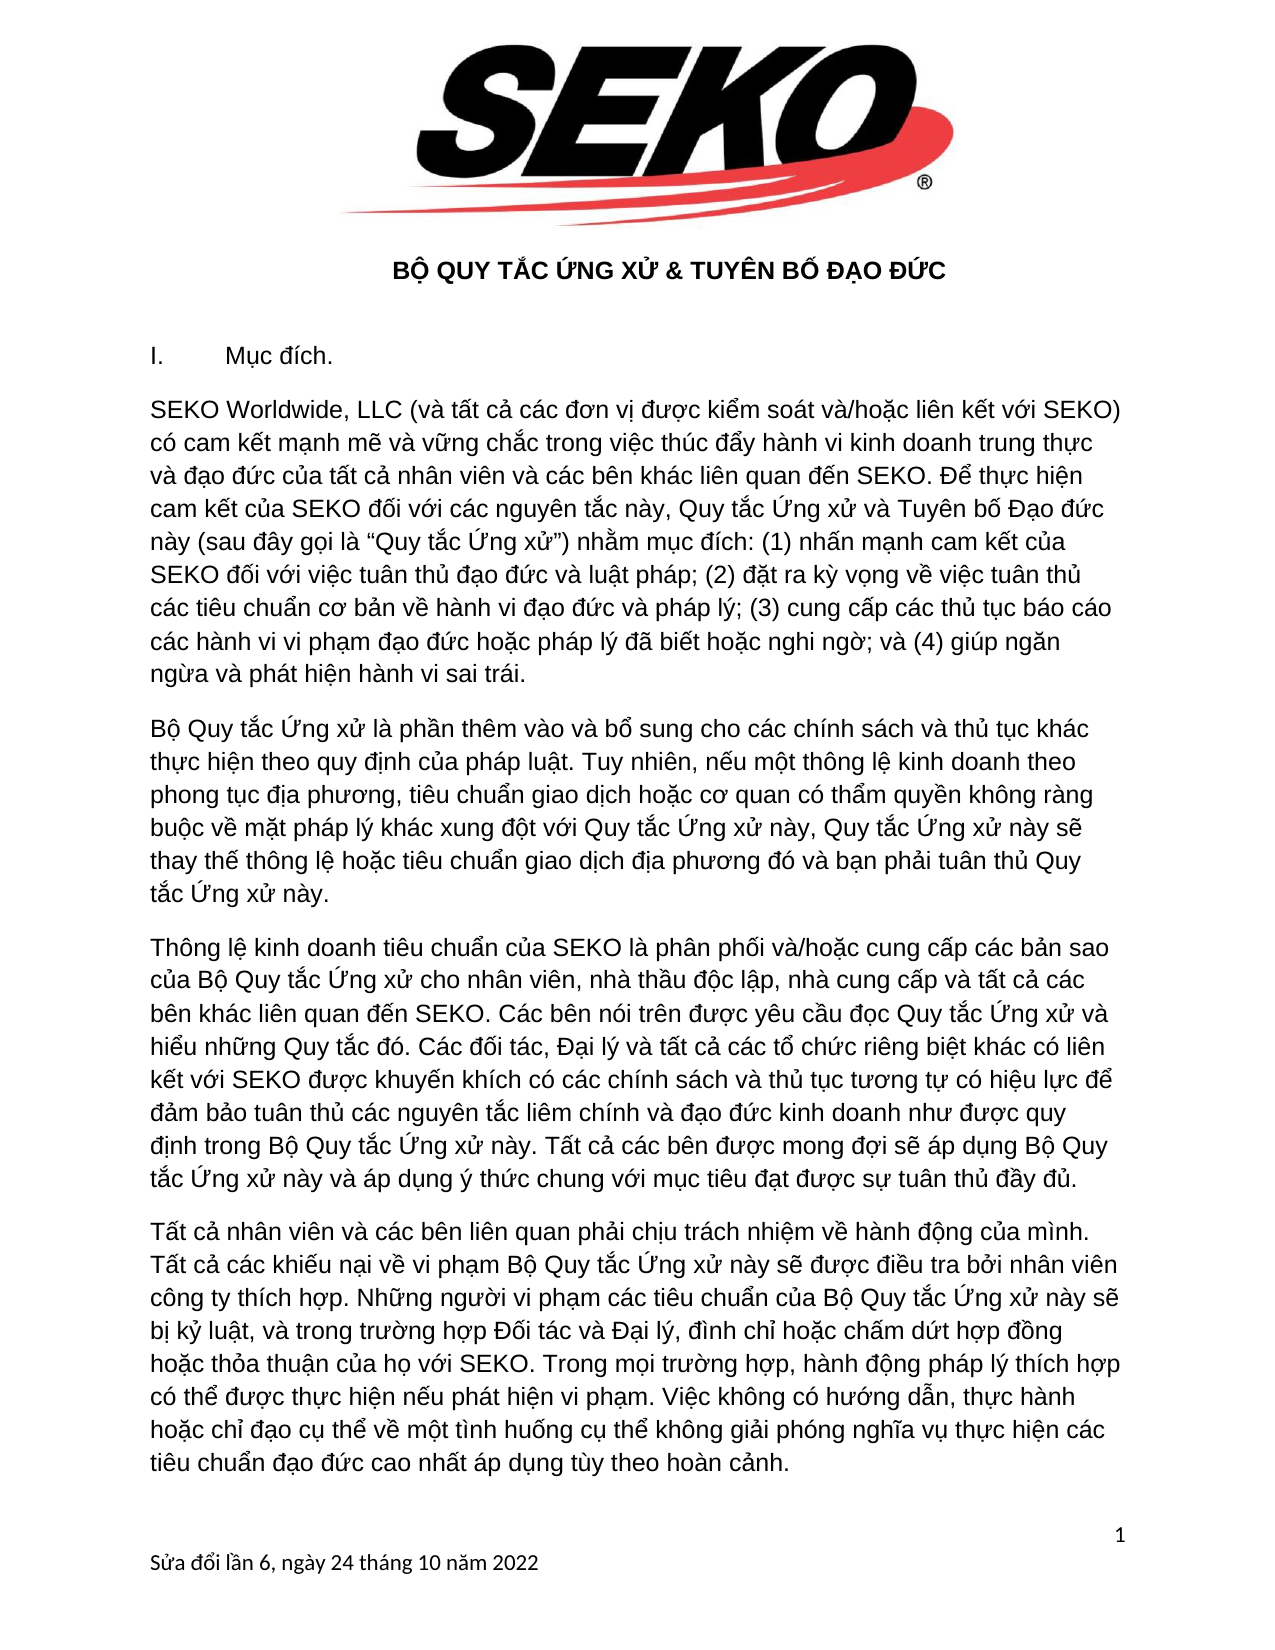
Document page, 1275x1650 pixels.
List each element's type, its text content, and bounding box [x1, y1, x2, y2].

title BỘ QUY TẮC ỨNG XỬ & TUYÊN BỐ ĐẠO ĐỨC [373, 256, 964, 285]
text Tất cả nhân viên và các bên liên quan phải chịu trách nhiệm về hành động của mình. Tất cả các khiếu nại về vi phạm Bộ Quy tắc Ứng xử này sẽ được điều tra bởi nhân viên công ty thích hợp. Những người vi phạm các tiêu chuẩn của Bộ Quy tắc Ứng xử này sẽ bị kỷ luật, và trong trường hợp Đối tác và Đại lý, đình chỉ hoặc chấm dứt hợp đồng hoặc thỏa thuận của họ với SEKO. Trong mọi trường hợp, hành động pháp lý thích hợp có thể được thực hiện nếu phát hiện vi phạm. Việc không có hướng dẫn, thực hành hoặc chỉ đạo cụ thể về một tình huống cụ thể không giải phóng nghĩa vụ thực hiện các tiêu chuẩn đạo đức cao nhất áp dụng tùy theo hoàn cảnh. [150, 1217, 1123, 1477]
list Mục đích. [150, 341, 1135, 370]
text SEKO Worldwide, LLC (và tất cả các đơn vị được kiểm soát và/hoặc liên kết với SEKO) có cam kết mạnh mẽ và vững chắc trong việc thúc đẩy hành vi kinh doanh trung thực và đạo đức của tất cả nhân viên và các bên khác liên quan đến SEKO. Để thực hiện cam kết của SEKO đối với các nguyên tắc này, Quy tắc Ứng xử và Tuyên bố Đạo đức này (sau đây gọi là “Quy tắc Ứng xử”) nhằm mục đích: (1) nhấn mạnh cam kết của SEKO đối với việc tuân thủ đạo đức và luật pháp; (2) đặt ra kỳ vọng về việc tuân thủ các tiêu chuẩn cơ bản về hành vi đạo đức và pháp lý; (3) cung cấp các thủ tục báo cáo các hành vi vi phạm đạo đức hoặc pháp lý đã biết hoặc nghi ngờ; và (4) giúp ngăn ngừa và phát hiện hành vi sai trái. [150, 395, 1123, 688]
text Thông lệ kinh doanh tiêu chuẩn của SEKO là phân phối và/hoặc cung cấp các bản sao của Bộ Quy tắc Ứng xử cho nhân viên, nhà thầu độc lập, nhà cung cấp và tất cả các bên khác liên quan đến SEKO. Các bên nói trên được yêu cầu đọc Quy tắc Ứng xử và hiểu những Quy tắc đó. Các đối tác, Đại lý và tất cả các tổ chức riêng biệt khác có liên kết với SEKO được khuyến khích có các chính sách và thủ tục tương tự có hiệu lực để đảm bảo tuân thủ các nguyên tắc liêm chính và đạo đức kinh doanh như được quy định trong Bộ Quy tắc Ứng xử này. Tất cả các bên được mong đợi sẽ áp dụng Bộ Quy tắc Ứng xử này và áp dụng ý thức chung với mục tiêu đạt được sự tuân thủ đầy đủ. [150, 932, 1116, 1192]
text Bộ Quy tắc Ứng xử là phần thêm vào và bổ sung cho các chính sách và thủ tục khác thực hiện theo quy định của pháp luật. Tuy nhiên, nếu một thông lệ kinh doanh theo phong tục địa phương, tiêu chuẩn giao dịch hoặc cơ quan có thẩm quyền không ràng buộc về mặt pháp lý khác xung đột với Quy tắc Ứng xử này, Quy tắc Ứng xử này sẽ thay thế thông lệ hoặc tiêu chuẩn giao dịch địa phương đó và bạn phải tuân thủ Quy tắc Ứng xử này. [150, 714, 1116, 907]
picture [339, 42, 957, 229]
